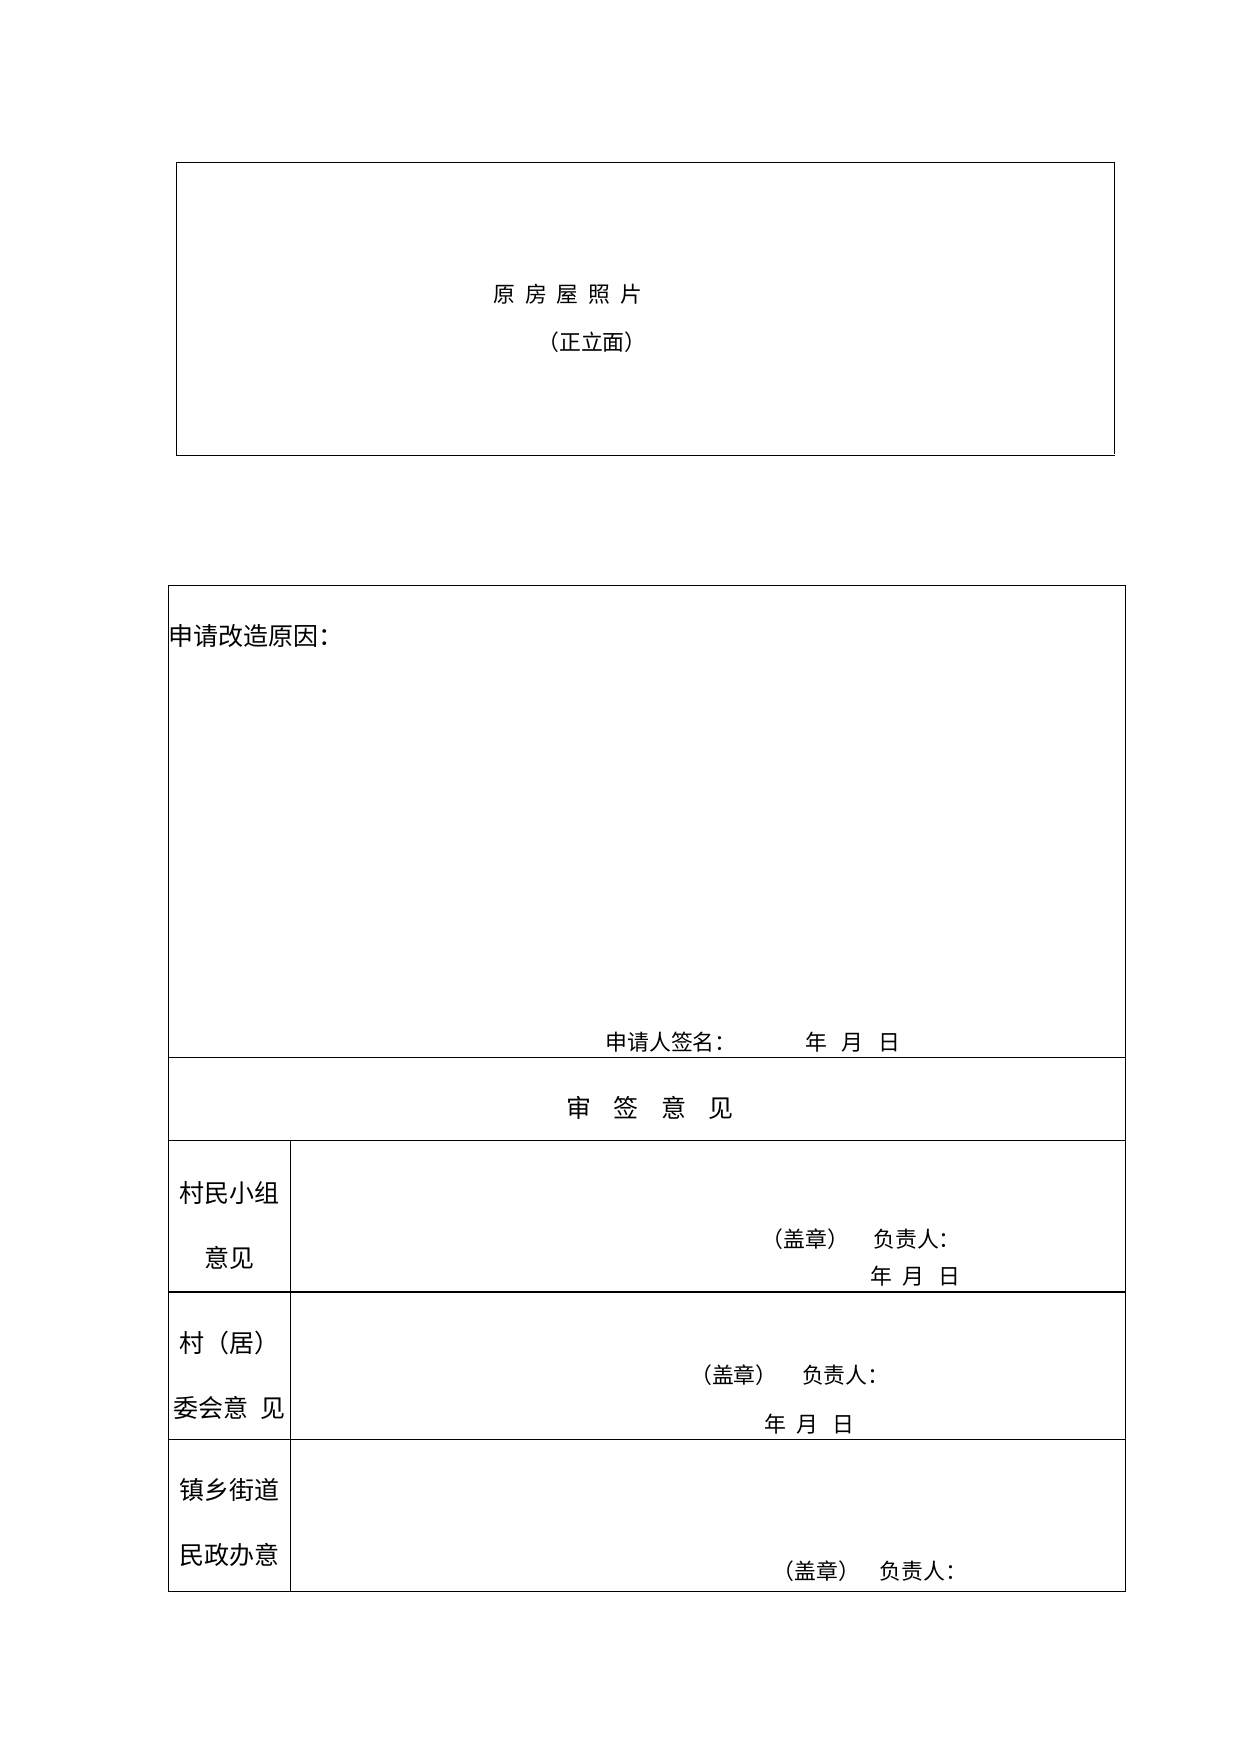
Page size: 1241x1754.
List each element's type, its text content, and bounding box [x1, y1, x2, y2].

table_cell （盖章） 负责人： 年 月 日 [291, 1141, 1125, 1291]
table_cell 村民小组意见 [169, 1141, 290, 1291]
table_cell 镇乡街道民政办意见 [169, 1440, 290, 1591]
table_header 申请改造原因： 申请人签名： 年 月 日 [169, 586, 1125, 1057]
table_cell 原 房 屋 照 片 （正立面） [177, 163, 1114, 454]
table_cell （盖章） 负责人： 年 月 日 [291, 1293, 1125, 1439]
table_cell 村（居）委会意 见 [169, 1293, 290, 1439]
table_cell 审 签 意 见 [169, 1058, 1125, 1139]
table_cell （盖章） 负责人： 年 月 日 [291, 1440, 1125, 1591]
